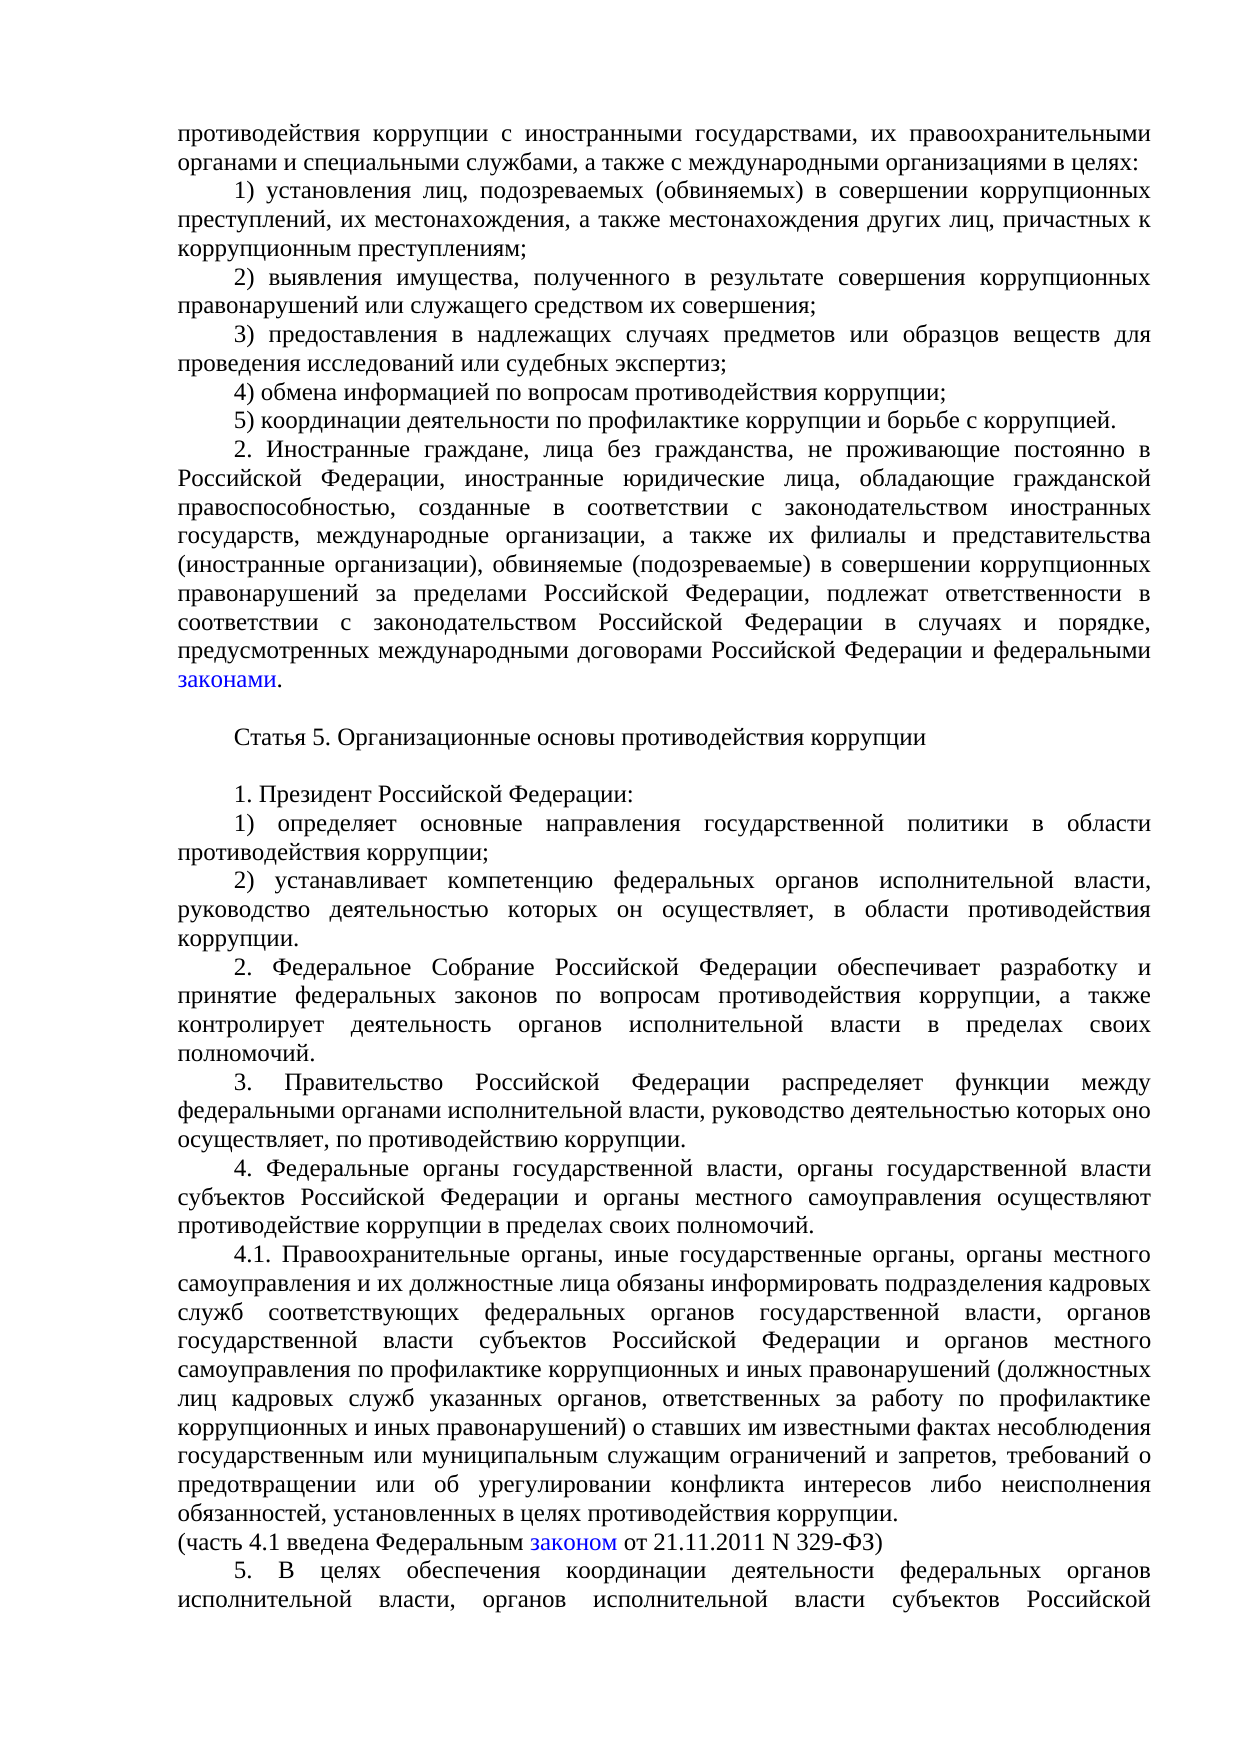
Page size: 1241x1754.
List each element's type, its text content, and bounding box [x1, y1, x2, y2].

text Статья 5. Организационные основы противодействия коррупции [177, 722, 1152, 751]
text 2. Федеральное Собрание Российской Федерации обеспечивает разработку и принятие федеральных законов по вопросам противодействия коррупции, а также контролирует деятельность органов исполнительной власти в пределах своих полномочий. [177, 952, 1152, 1067]
text 2. Иностранные граждане, лица без гражданства, не проживающие постоянно в Российской Федерации, иностранные юридические лица, обладающие гражданской правоспособностью, созданные в соответствии с законодательством иностранных государств, международные организации, а также их филиалы и представительства (иностранные организации), обвиняемые (подозреваемые) в совершении коррупционных правонарушений за пределами Российской Федерации, подлежат ответственности в соответствии с законодательством Российской Федерации в случаях и порядке, предусмотренных международными договорами Российской Федерации и федеральными законами. [177, 434, 1152, 693]
text 1) установления лиц, подозреваемых (обвиняемых) в совершении коррупционных преступлений, их местонахождения, а также местонахождения других лиц, причастных к коррупционным преступлениям; [177, 176, 1152, 262]
text 2) выявления имущества, полученного в результате совершения коррупционных правонарушений или служащего средством их совершения; [177, 262, 1152, 319]
text (часть 4.1 введена Федеральным законом от 21.11.2011 N 329-ФЗ) [177, 1527, 1152, 1556]
text 1. Президент Российской Федерации: [177, 779, 1152, 808]
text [177, 1556, 1152, 1613]
text 5) координации деятельности по профилактике коррупции и борьбе с коррупцией. [177, 406, 1152, 434]
text 3) предоставления в надлежащих случаях предметов или образцов веществ для проведения исследований или судебных экспертиз; [177, 319, 1152, 377]
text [177, 118, 1152, 176]
text 4.1. Правоохранительные органы, иные государственные органы, органы местного самоуправления и их должностные лица обязаны информировать подразделения кадровых служб соответствующих федеральных органов государственной власти, органов государственной власти субъектов Российской Федерации и органов местного самоуправления по профилактике коррупционных и иных правонарушений (должностных лиц кадровых служб указанных органов, ответственных за работу по профилактике коррупционных и иных правонарушений) о ставших им известными фактах несоблюдения государственным или муниципальным служащим ограничений и запретов, требований о предотвращении или об урегулировании конфликта интересов либо неисполнения обязанностей, установленных в целях противодействия коррупции. [177, 1239, 1152, 1527]
text 4) обмена информацией по вопросам противодействия коррупции; [177, 377, 1152, 406]
text 4. Федеральные органы государственной власти, органы государственной власти субъектов Российской Федерации и органы местного самоуправления осуществляют противодействие коррупции в пределах своих полномочий. [177, 1153, 1152, 1239]
text 1) определяет основные направления государственной политики в области противодействия коррупции; [177, 808, 1152, 866]
text 3. Правительство Российской Федерации распределяет функции между федеральными органами исполнительной власти, руководство деятельностью которых оно осуществляет, по противодействию коррупции. [177, 1067, 1152, 1153]
text 2) устанавливает компетенцию федеральных органов исполнительной власти, руководство деятельностью которых он осуществляет, в области противодействия коррупции. [177, 866, 1152, 952]
